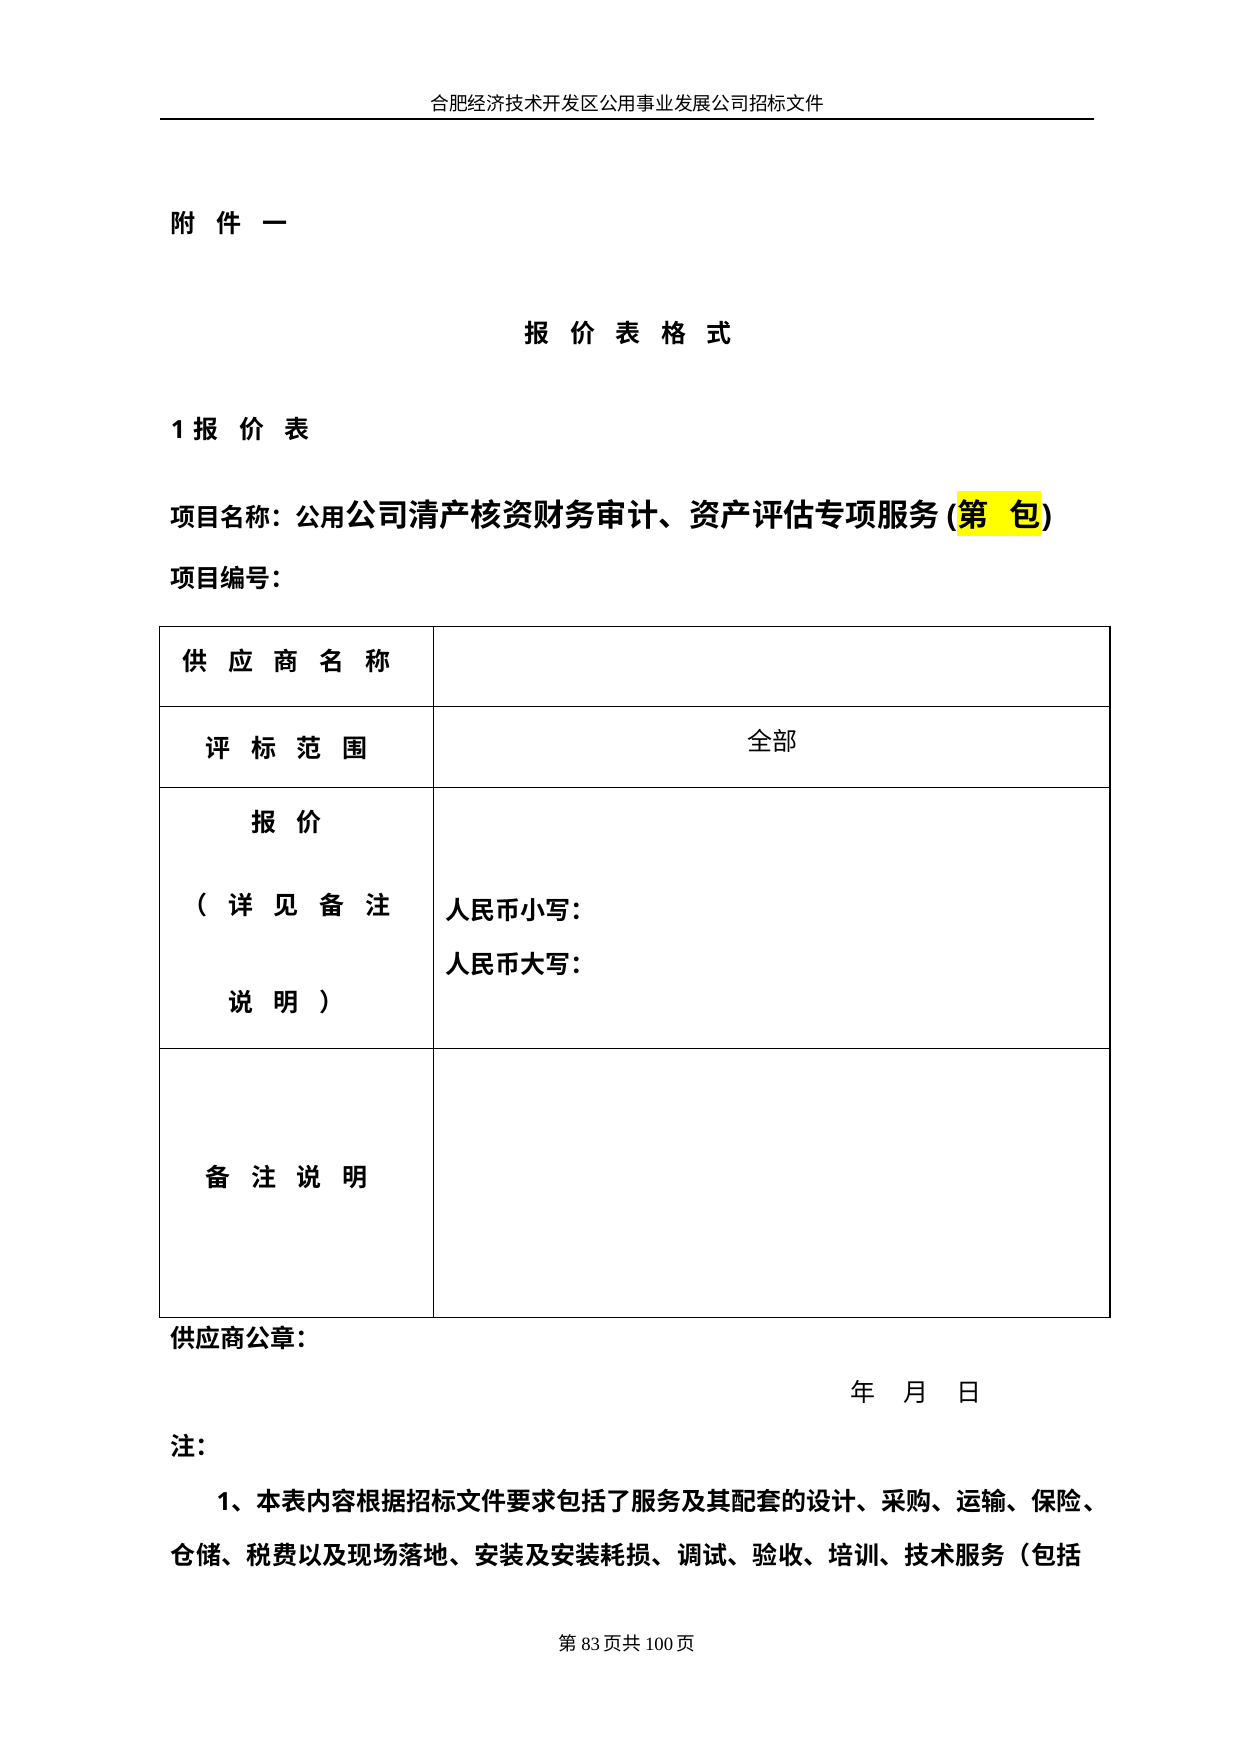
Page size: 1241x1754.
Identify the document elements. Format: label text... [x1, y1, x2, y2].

table_cell 全部 [434, 707, 1109, 787]
text 1报价表 [171, 395, 1083, 460]
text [171, 1481, 1083, 1572]
text 报价表格式 [171, 299, 1083, 364]
table_cell 人民币小写： 人民币大写： [434, 788, 1109, 1047]
table_cell 报价 （详见备注说明） [160, 788, 433, 1047]
table_header 供应商名称 [160, 627, 433, 706]
text 项目名称：公用公司清产核资财务审计、资产评估专项服务 (第 包) [171, 491, 957, 536]
table_cell 评标范围 [160, 707, 433, 787]
table_cell 备注说明 [160, 1049, 433, 1317]
subtitle 附件一 [171, 189, 1083, 254]
text 项目编号： [171, 559, 1083, 595]
table_cell [434, 1049, 1109, 1317]
text 供应商公章： [171, 1318, 1083, 1354]
text 年 月 日 [749, 1372, 1083, 1409]
table_header [434, 627, 1109, 706]
text 注： [171, 1427, 1083, 1463]
